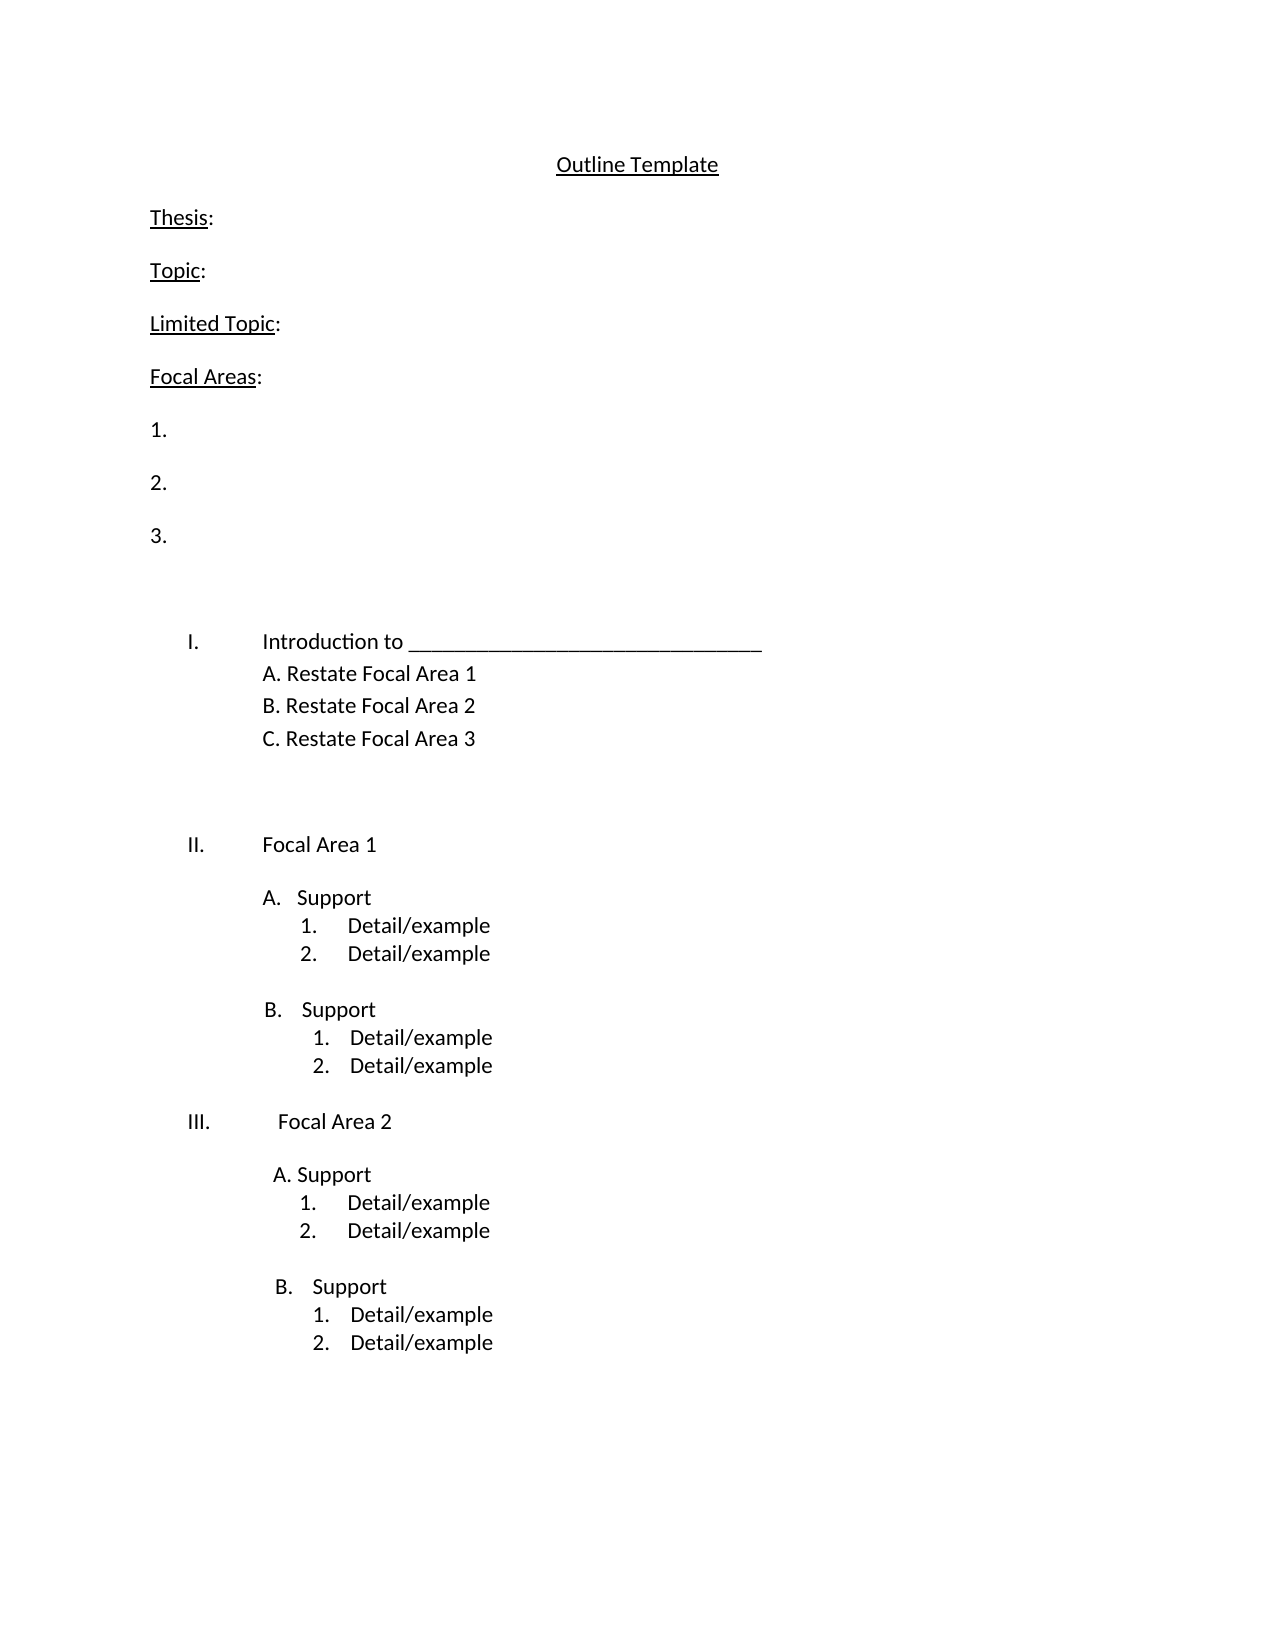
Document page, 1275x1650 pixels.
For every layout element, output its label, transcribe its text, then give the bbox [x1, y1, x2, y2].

text A. Support [262, 883, 1125, 911]
list Detail/example [300, 911, 1125, 939]
text Outline Template [150, 150, 1125, 178]
list C. Restate Focal Area 3 [262, 724, 1125, 752]
list Focal Area 1 [187, 830, 1125, 858]
list Support [275, 1272, 1125, 1300]
list Introduction to _______________________________ [187, 627, 1125, 655]
text Limited Topic: [150, 309, 1125, 337]
text Topic: [150, 256, 1125, 284]
text 2. Detail/example [312, 1328, 1125, 1356]
list Detail/example [312, 1023, 1125, 1051]
list Detail/example [312, 1051, 1125, 1079]
text Thesis: [150, 203, 1125, 231]
text Focal Areas: [150, 362, 1125, 390]
list Focal Area 2 [187, 1107, 1125, 1135]
text 1. [150, 415, 1125, 443]
text 2. [150, 468, 1125, 496]
list B. Restate Focal Area 2 [262, 692, 1125, 719]
text 1. Detail/example [150, 1188, 1125, 1216]
list A. Restate Focal Area 1 [262, 659, 1125, 687]
list Detail/example [300, 939, 1125, 967]
text 2. Detail/example [150, 1216, 1125, 1244]
text 3. [150, 521, 1125, 549]
text 1. Detail/example [312, 1300, 1125, 1328]
text A. Support [262, 1160, 1125, 1188]
list Support [264, 995, 1125, 1023]
